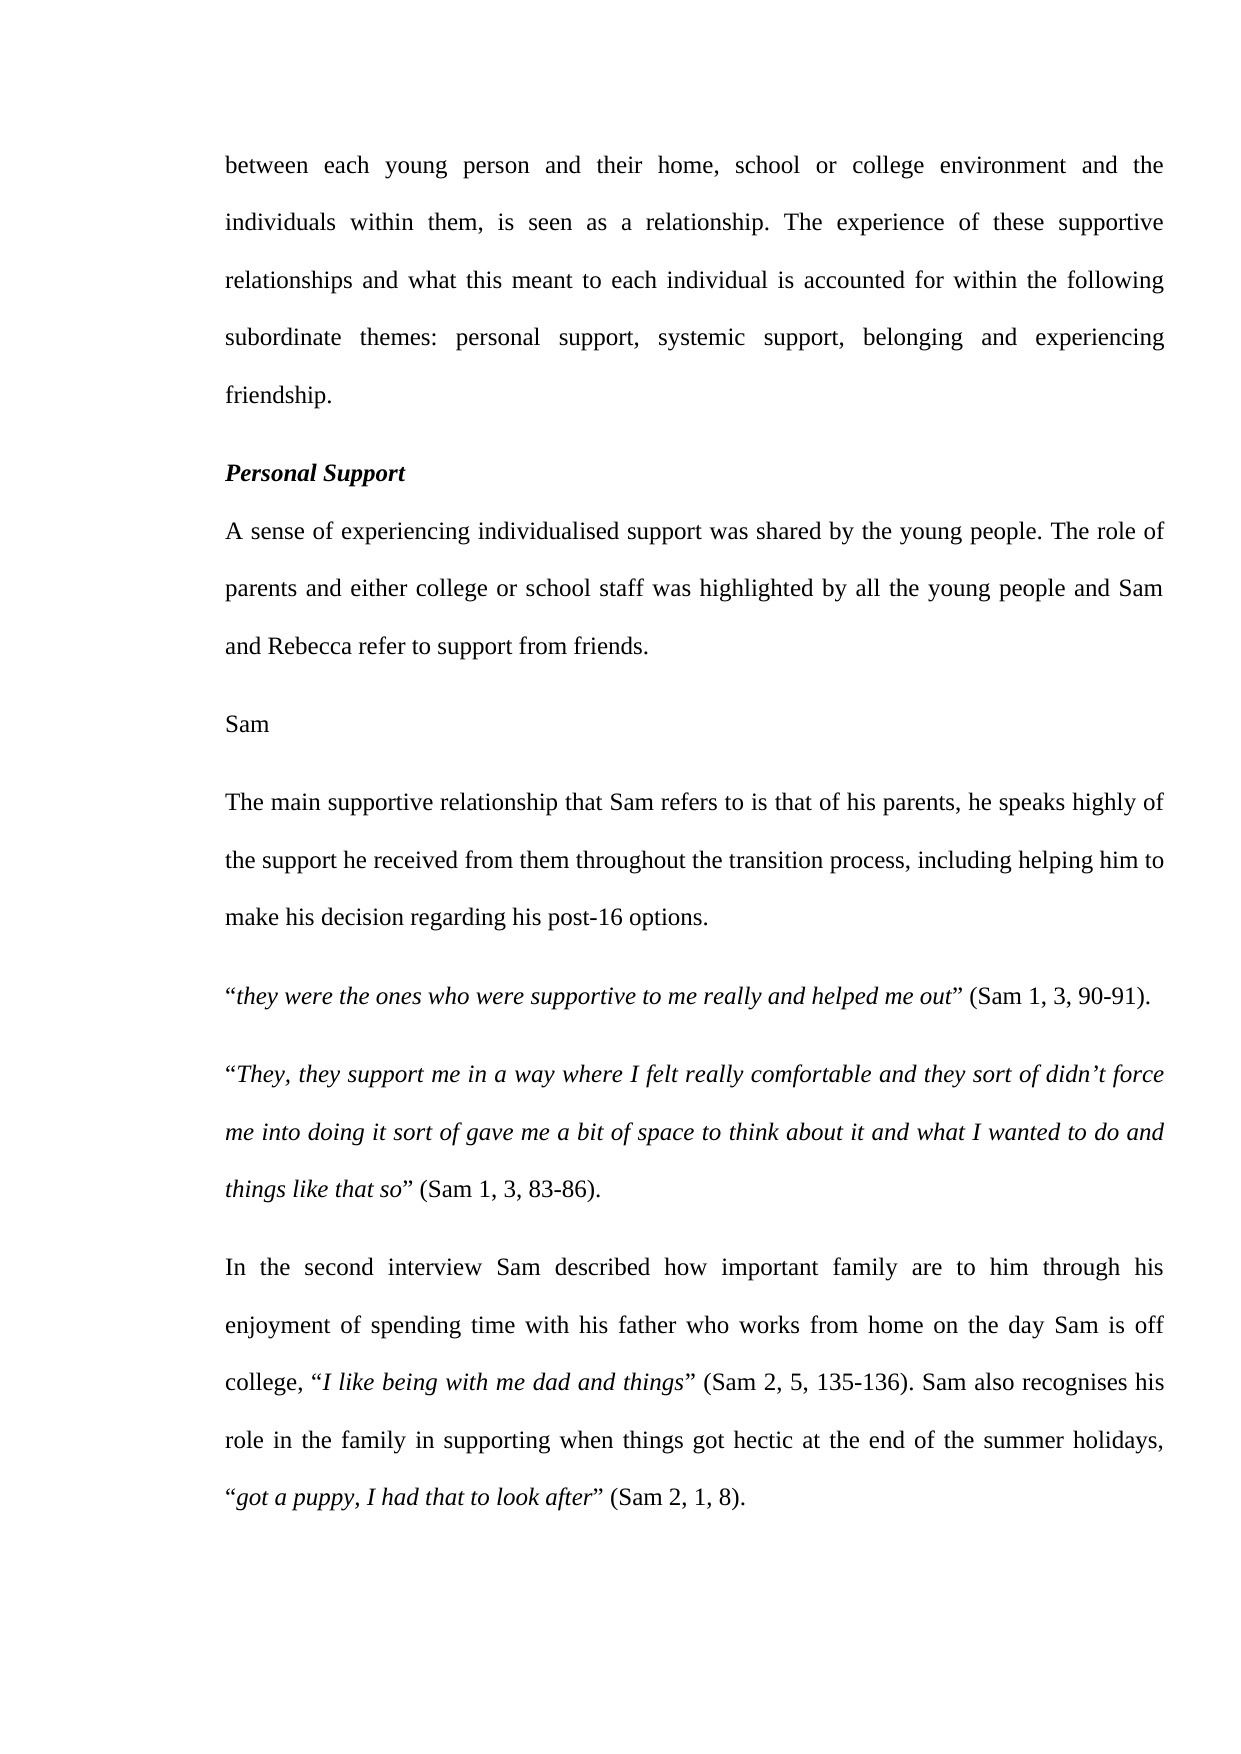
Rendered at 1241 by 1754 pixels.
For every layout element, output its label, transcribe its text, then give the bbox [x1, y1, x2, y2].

text “They, they support me in a way where I felt really comfortable and they sort of didn’t force me into doing it sort of gave me a bit of space to think about it and what I wanted to do and things like that so” (Sam 1, 3, 83-86). [225, 1059, 1165, 1203]
text Sam [225, 709, 1165, 738]
text “they were the ones who were supportive to me really and helped me out” (Sam 1, 3, 90-91). [225, 981, 1165, 1009]
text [225, 150, 1165, 409]
text In the second interview Sam described how important family are to him through his enjoyment of spending time with his father who works from home on the day Sam is off college, “I like being with me dad and things” (Sam 2, 5, 135-136). Sam also recognises his role in the family in supporting when things got hectic at the end of the summer holidays, “got a puppy, I had that to look after” (Sam 2, 1, 8). [225, 1252, 1165, 1511]
text A sense of experiencing individualised support was shared by the young people. The role of parents and either college or school staff was highlighted by all the young people and Sam and Rebecca refer to support from friends. [225, 516, 1165, 659]
subtitle Personal Support [225, 458, 1165, 487]
text The main supportive relationship that Sam refers to is that of his parents, he speaks highly of the support he received from them throughout the transition process, including helping him to make his decision regarding his post-16 options. [225, 787, 1165, 931]
